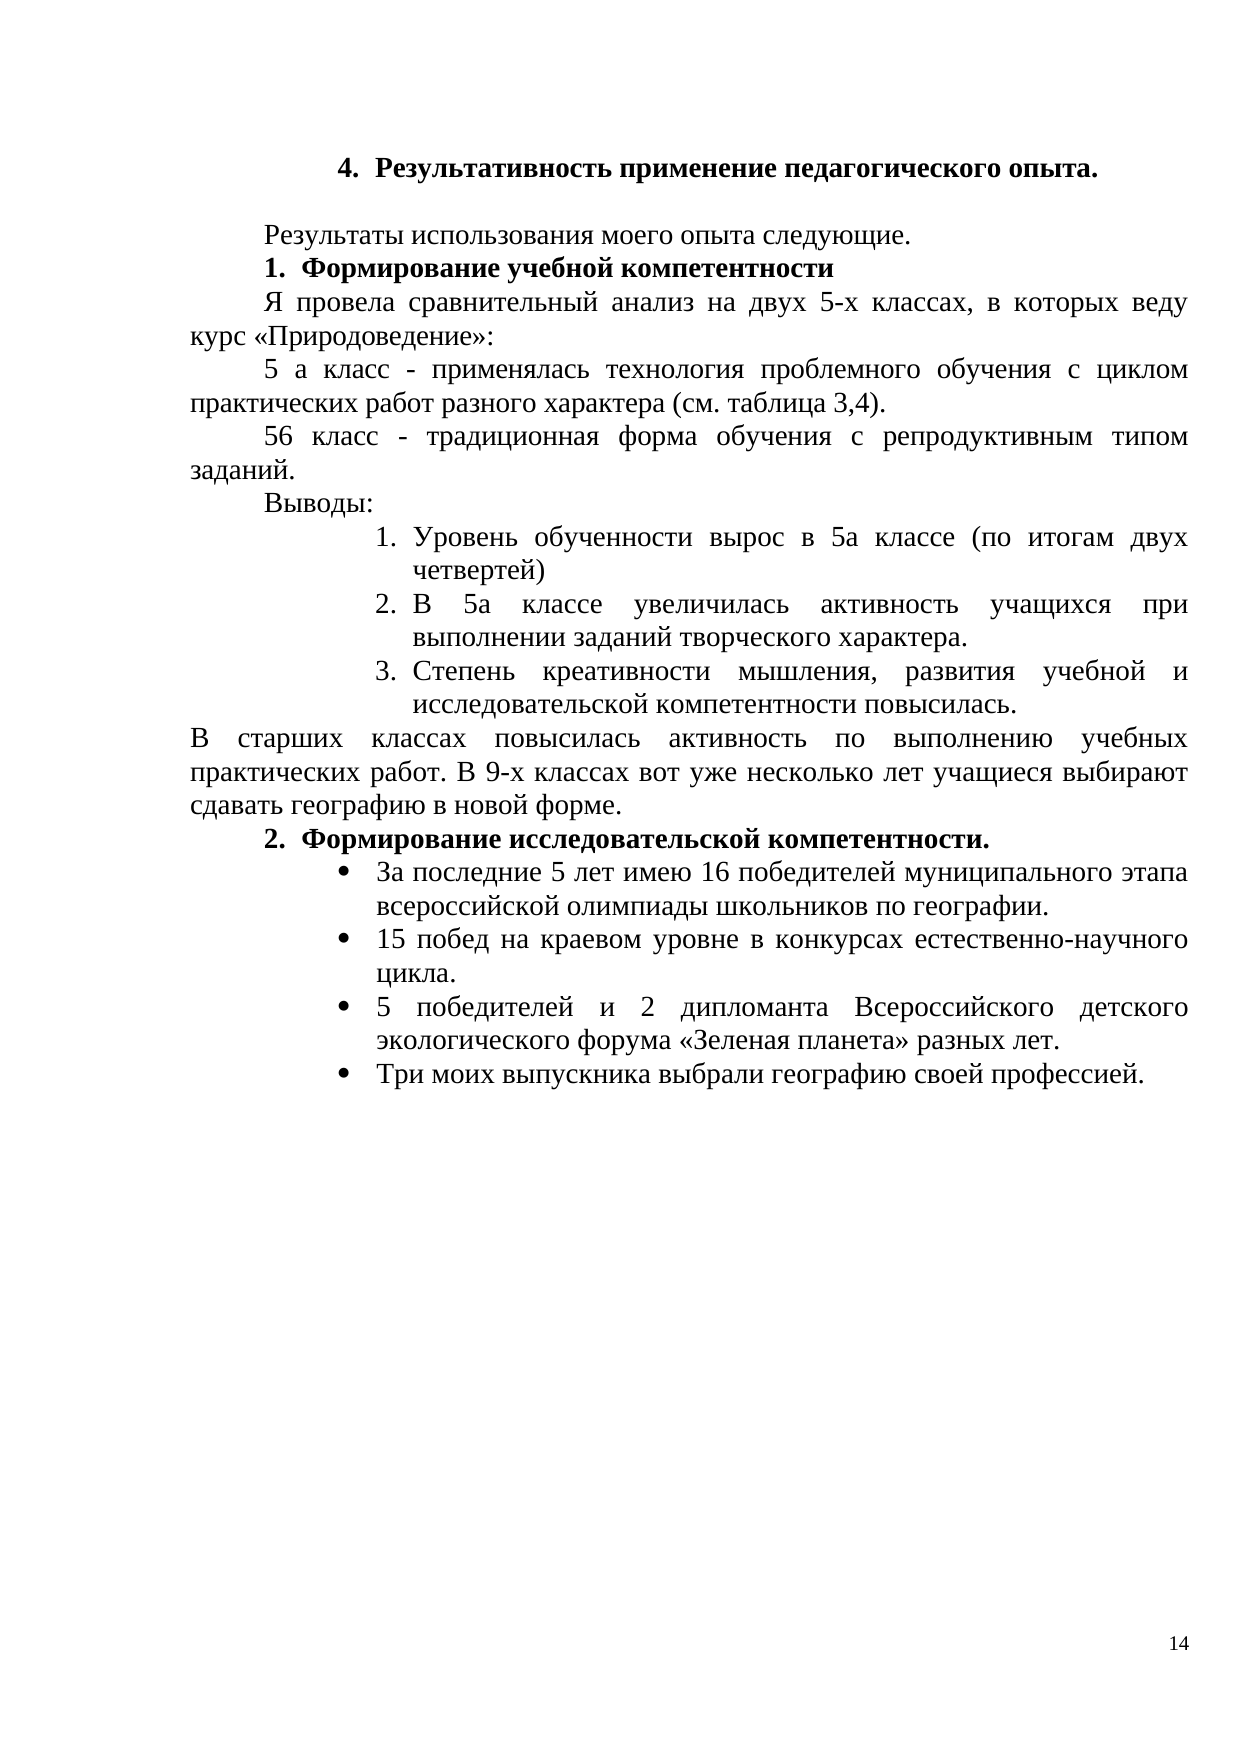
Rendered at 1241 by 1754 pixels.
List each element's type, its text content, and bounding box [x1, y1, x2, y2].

list Формирование исследовательской компетентности. [264, 821, 1189, 854]
text Результаты использования моего опыта следующие. [190, 217, 1189, 251]
text В старших классах повысилась активность по выполнению учебных практических работ. В 9-х классах вот уже несколько лет учащиеся выбирают сдавать географию в новой форме. [190, 720, 1189, 821]
list 5 победителей и 2 дипломанта Всероссийского детского экологического форума «Зеленая планета» разных лет. [339, 989, 1189, 1056]
text 56 класс - традиционная форма обучения с репродуктивным типом заданий. [190, 418, 1189, 485]
list За последние 5 лет имею 16 победителей муниципального этапа всероссийской олимпиады школьников по географии. [339, 854, 1189, 922]
text Выводы: [190, 485, 1189, 519]
list 15 побед на краевом уровне в конкурсах естественно-научного цикла. [339, 922, 1189, 989]
list Результативность применение педагогического опыта. [337, 150, 1189, 183]
list Три моих выпускника выбрали географию своей профессией. [339, 1056, 1189, 1089]
list Формирование учебной компетентности [264, 251, 1189, 284]
list Степень креативности мышления, развития учебной и исследовательской компетентности повысилась. [375, 653, 1189, 720]
text Я провела сравнительный анализ на двух 5-х классах, в которых веду курс «Природоведение»: [190, 284, 1189, 351]
list Уровень обученности вырос в 5а классе (по итогам двух четвертей) [375, 519, 1189, 586]
list В 5а классе увеличилась активность учащихся при выполнении заданий творческого характера. [375, 586, 1189, 653]
text 5 а класс - применялась технология проблемного обучения с циклом практических работ разного характера (см. таблица 3,4). [190, 351, 1189, 418]
